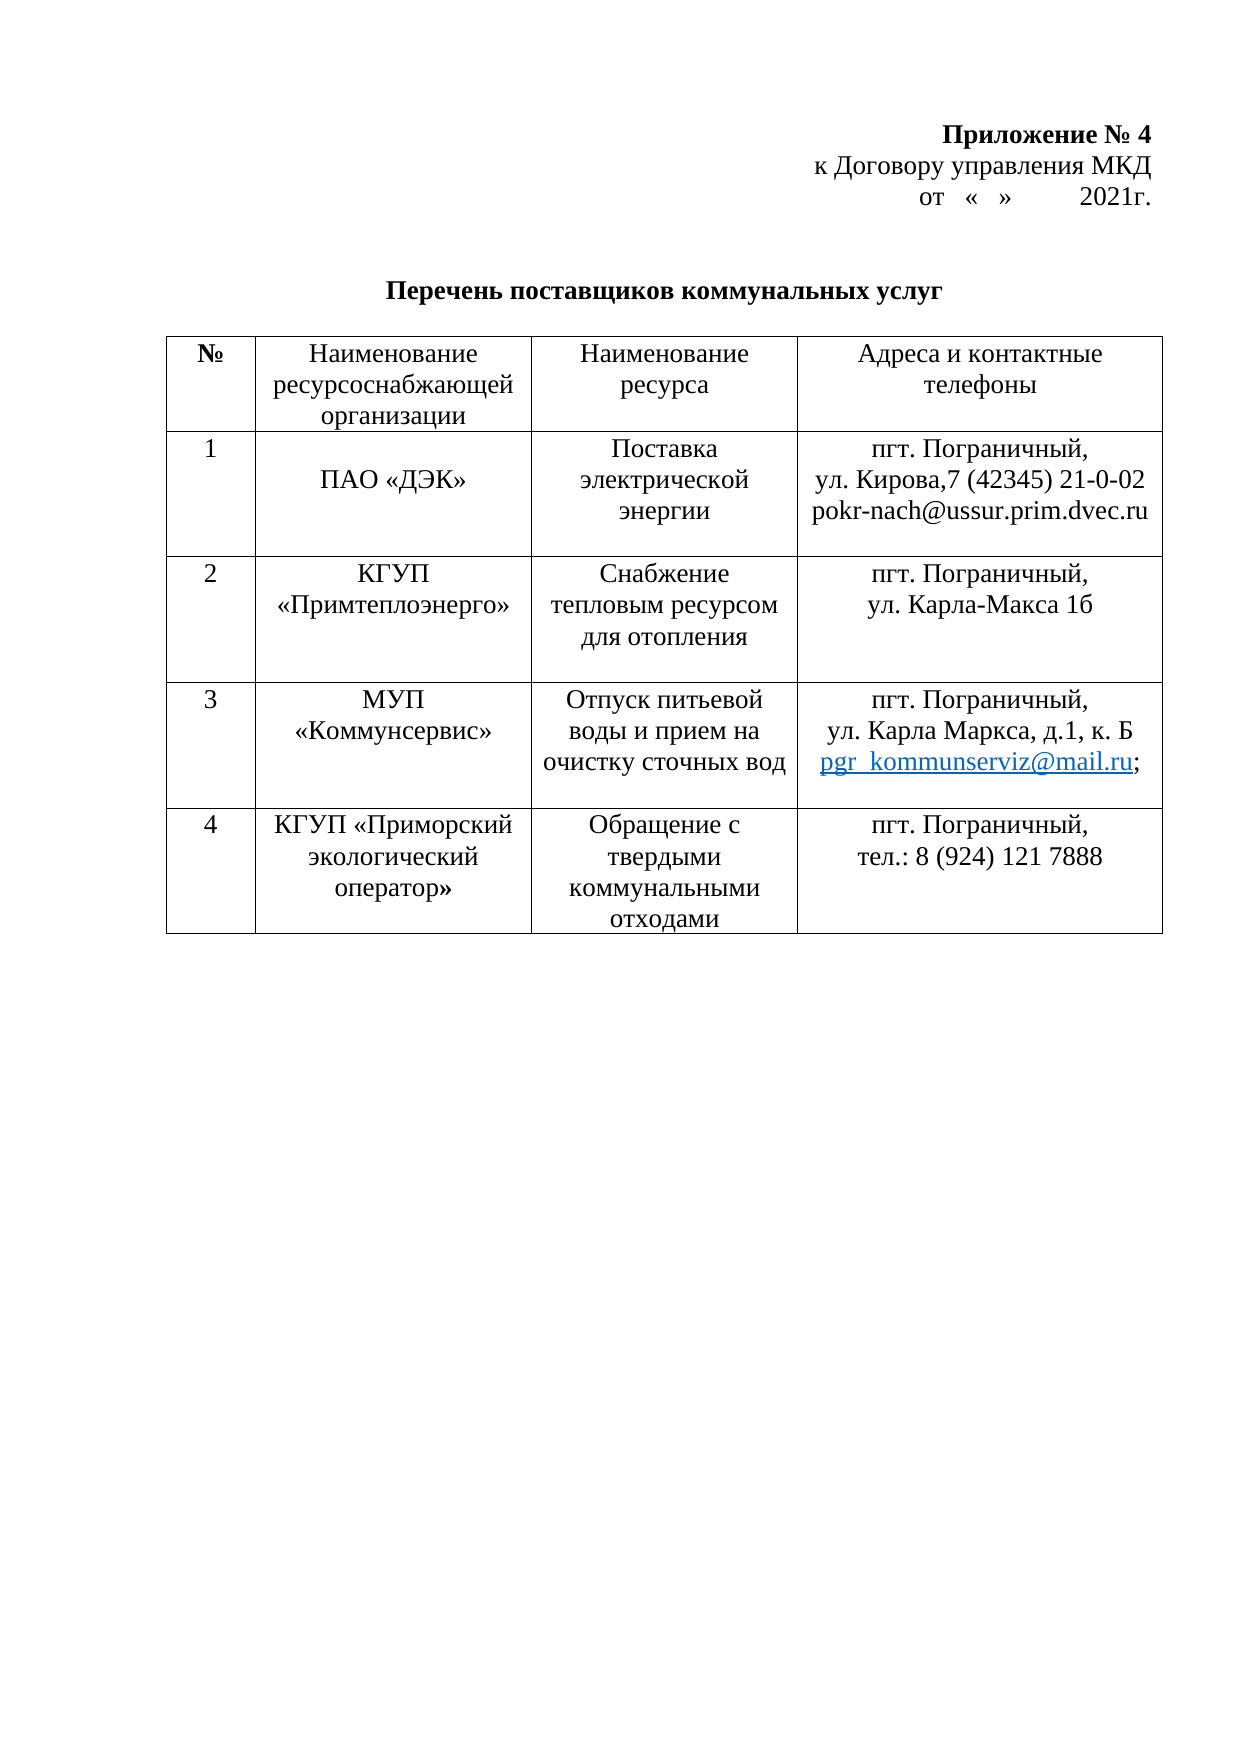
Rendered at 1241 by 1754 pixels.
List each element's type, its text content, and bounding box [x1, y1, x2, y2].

text Приложение № 4 [177, 118, 1152, 149]
text от « » 2021г. [177, 180, 1152, 212]
table_cell МУП «Коммунсервис» [256, 683, 531, 807]
table_cell пгт. Пограничный, ул. Карла-Макса 1б [798, 557, 1162, 682]
table_cell 2 [167, 557, 255, 682]
table_cell пгт. Пограничный, ул. Карла Маркса, д.1, к. Б pgr_kommunserviz@mail.ru; [798, 683, 1162, 807]
table_header Наименование ресурса [532, 337, 797, 431]
table_cell КГУП «Примтеплоэнерго» [256, 557, 531, 682]
table_cell 1 [167, 432, 255, 556]
table_cell Обращение с твердыми коммунальными отходами [532, 809, 797, 933]
table_header Наименование ресурсоснабжающей организации [256, 337, 531, 431]
text к Договору управления МКД [177, 149, 1152, 180]
table_header Адреса и контактные телефоны [798, 337, 1162, 431]
table_cell 4 [167, 809, 255, 933]
table_cell Снабжение тепловым ресурсом для отопления [532, 557, 797, 682]
table_cell пгт. Пограничный, тел.: 8 (924) 121 7888 [798, 809, 1162, 933]
table_cell пгт. Пограничный, ул. Кирова,7 (42345) 21-0-02 pokr-nach@ussur.prim.dvec.ru [798, 432, 1162, 556]
table_cell Отпуск питьевой воды и прием на очистку сточных вод [532, 683, 797, 807]
table_cell Поставка электрической энергии [532, 432, 797, 556]
table_header № [167, 337, 255, 431]
table_cell 3 [167, 683, 255, 807]
text Перечень поставщиков коммунальных услуг [177, 274, 1152, 305]
table_cell ПАО «ДЭК» [256, 432, 531, 556]
table_cell КГУП «Приморский экологический оператор» [256, 809, 531, 933]
